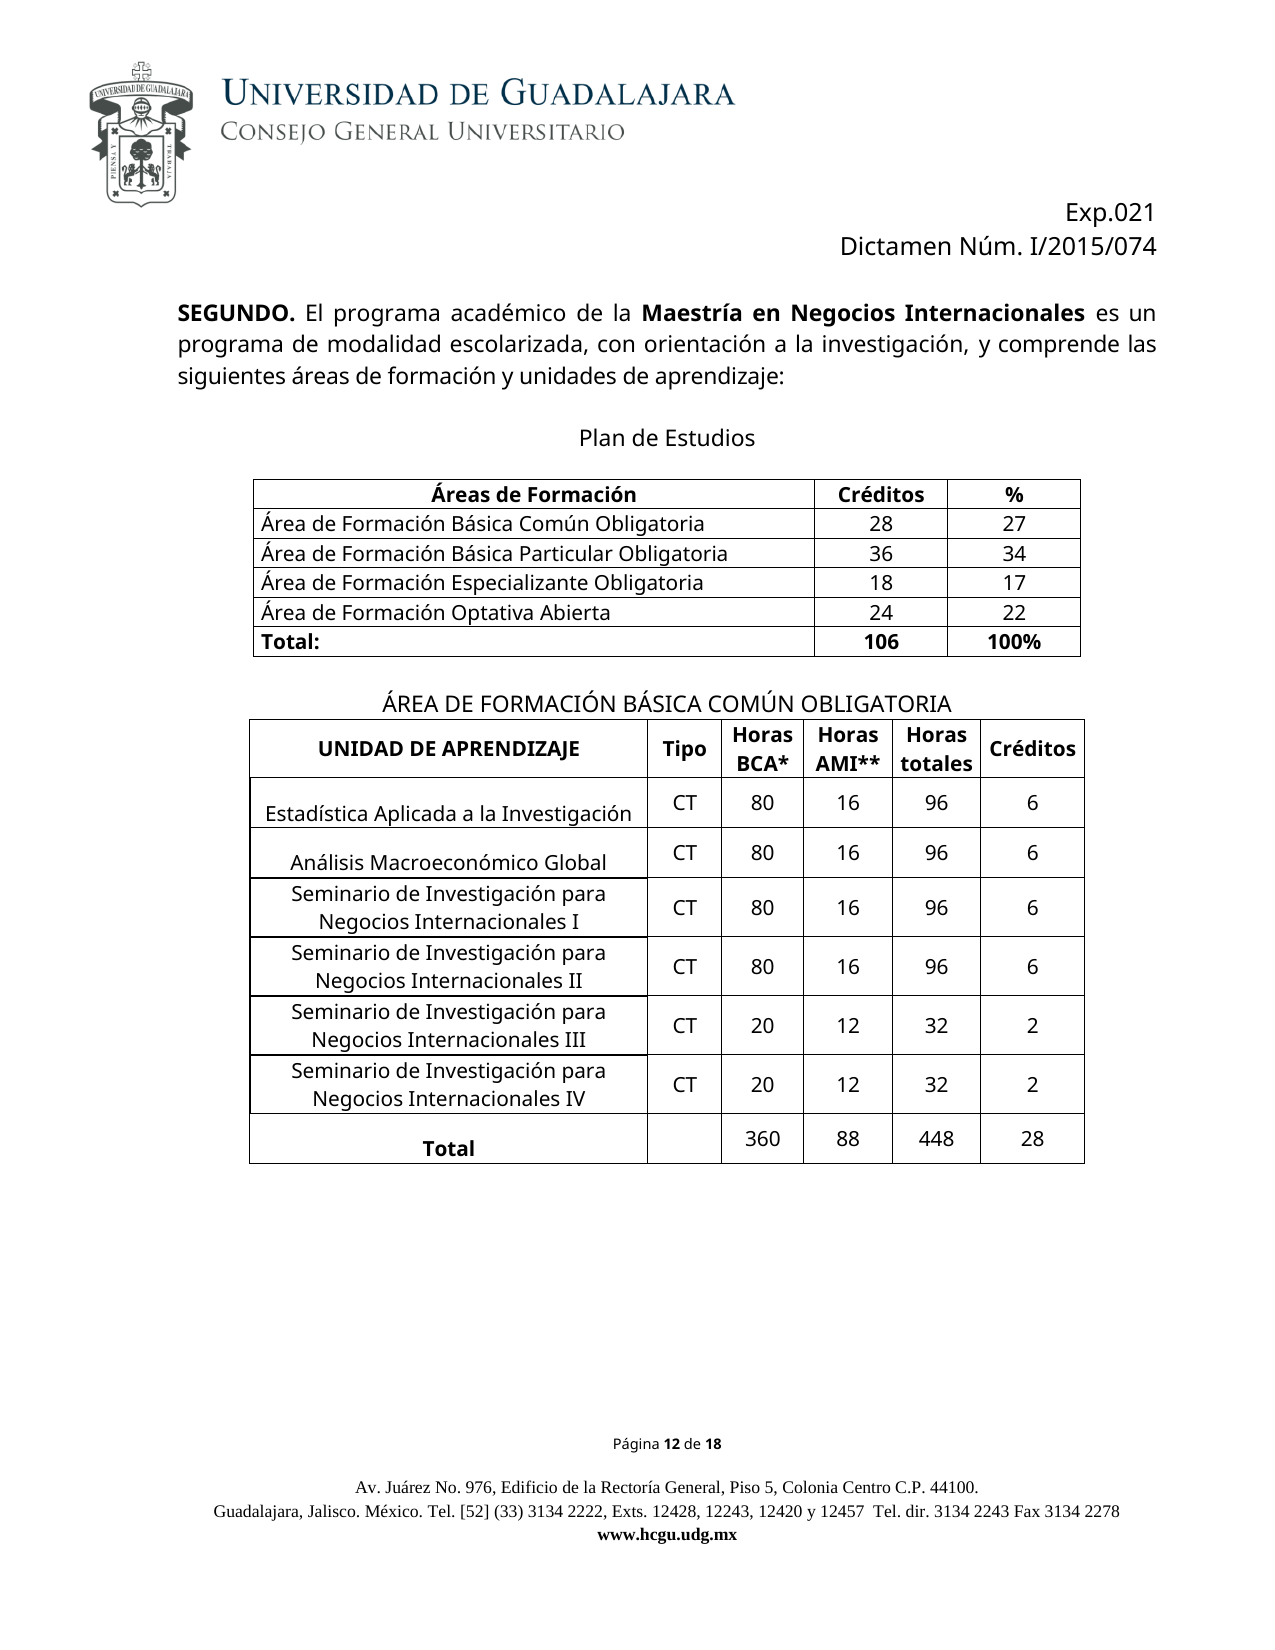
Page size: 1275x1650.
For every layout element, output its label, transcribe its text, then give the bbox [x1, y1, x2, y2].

table_cell CT [648, 828, 721, 877]
table_cell Seminario de Investigación para Negocios Internacionales II [251, 938, 647, 995]
table_cell CT [648, 878, 721, 936]
table_cell 32 [893, 996, 980, 1054]
table_cell 16 [804, 778, 892, 827]
table_cell 80 [722, 778, 803, 827]
table_cell Área de Formación Optativa Abierta [254, 598, 814, 626]
table_cell 20 [722, 996, 803, 1054]
table_header Tipo [648, 720, 721, 777]
table_cell 96 [893, 878, 980, 936]
table_cell Seminario de Investigación para Negocios Internacionales I [251, 879, 647, 936]
table_cell 28 [815, 509, 947, 538]
table_header Créditos [815, 480, 947, 508]
table_header Horas AMI** [804, 720, 892, 777]
table_cell 16 [804, 828, 892, 877]
table_cell 2 [981, 996, 1084, 1054]
table_cell Análisis Macroeconómico Global [251, 828, 647, 877]
table_cell Total: [254, 627, 814, 656]
table_cell 16 [804, 937, 892, 995]
table_cell Área de Formación Básica Común Obligatoria [254, 509, 814, 538]
table_cell 80 [722, 828, 803, 877]
table_cell 6 [981, 778, 1084, 827]
table_cell 36 [815, 539, 947, 567]
picture [1, 1, 1274, 268]
table_cell 100% [948, 627, 1080, 656]
table_cell 96 [893, 937, 980, 995]
table_cell Área de Formación Básica Particular Obligatoria [254, 539, 814, 567]
table_header UNIDAD DE APRENDIZAJE [250, 720, 647, 777]
table_cell 6 [981, 828, 1084, 877]
table_cell 448 [893, 1114, 980, 1163]
table_cell 18 [815, 568, 947, 597]
table_cell 88 [804, 1114, 892, 1163]
table_cell [648, 1114, 721, 1163]
table_cell 106 [815, 627, 947, 656]
table_header Áreas de Formación [254, 480, 814, 508]
table_cell 2 [981, 1055, 1084, 1113]
table_cell 32 [893, 1055, 980, 1113]
text ÁREA DE FORMACIÓN BÁSICA COMÚN OBLIGATORIA [177, 688, 1157, 719]
table_cell 27 [948, 509, 1080, 538]
text Plan de Estudios [177, 422, 1157, 453]
table_cell 6 [981, 937, 1084, 995]
table_cell CT [648, 996, 721, 1054]
table_cell Total [250, 1114, 647, 1163]
table_cell 20 [722, 1055, 803, 1113]
table_cell 17 [948, 568, 1080, 597]
table_cell 80 [722, 937, 803, 995]
table_cell 6 [981, 878, 1084, 936]
table_cell Estadística Aplicada a la Investigación [251, 778, 647, 827]
table_cell Área de Formación Especializante Obligatoria [254, 568, 814, 597]
table_cell 12 [804, 1055, 892, 1113]
table_cell 22 [948, 598, 1080, 626]
text SEGUNDO. El programa académico de la Maestría en Negocios Internacionales es un programa de modalidad escolarizada, con orientación a la investigación, y comprende las siguientes áreas de formación y unidades de aprendizaje: [177, 297, 1157, 391]
table_cell 12 [804, 996, 892, 1054]
table_cell CT [648, 1055, 721, 1113]
table_cell Seminario de Investigación para Negocios Internacionales III [251, 997, 647, 1054]
table_cell 16 [804, 878, 892, 936]
table_header % [948, 480, 1080, 508]
table_cell 24 [815, 598, 947, 626]
table_cell 96 [893, 828, 980, 877]
table_cell 34 [948, 539, 1080, 567]
table_cell 360 [722, 1114, 803, 1163]
table_cell 96 [893, 778, 980, 827]
table_header Créditos [981, 720, 1084, 777]
table_cell 28 [981, 1114, 1084, 1163]
table_cell CT [648, 778, 721, 827]
table_header Horas BCA* [722, 720, 803, 777]
table_cell Seminario de Investigación para Negocios Internacionales IV [251, 1056, 647, 1113]
table_cell 80 [722, 878, 803, 936]
table_cell CT [648, 937, 721, 995]
table_header Horas totales [893, 720, 980, 777]
